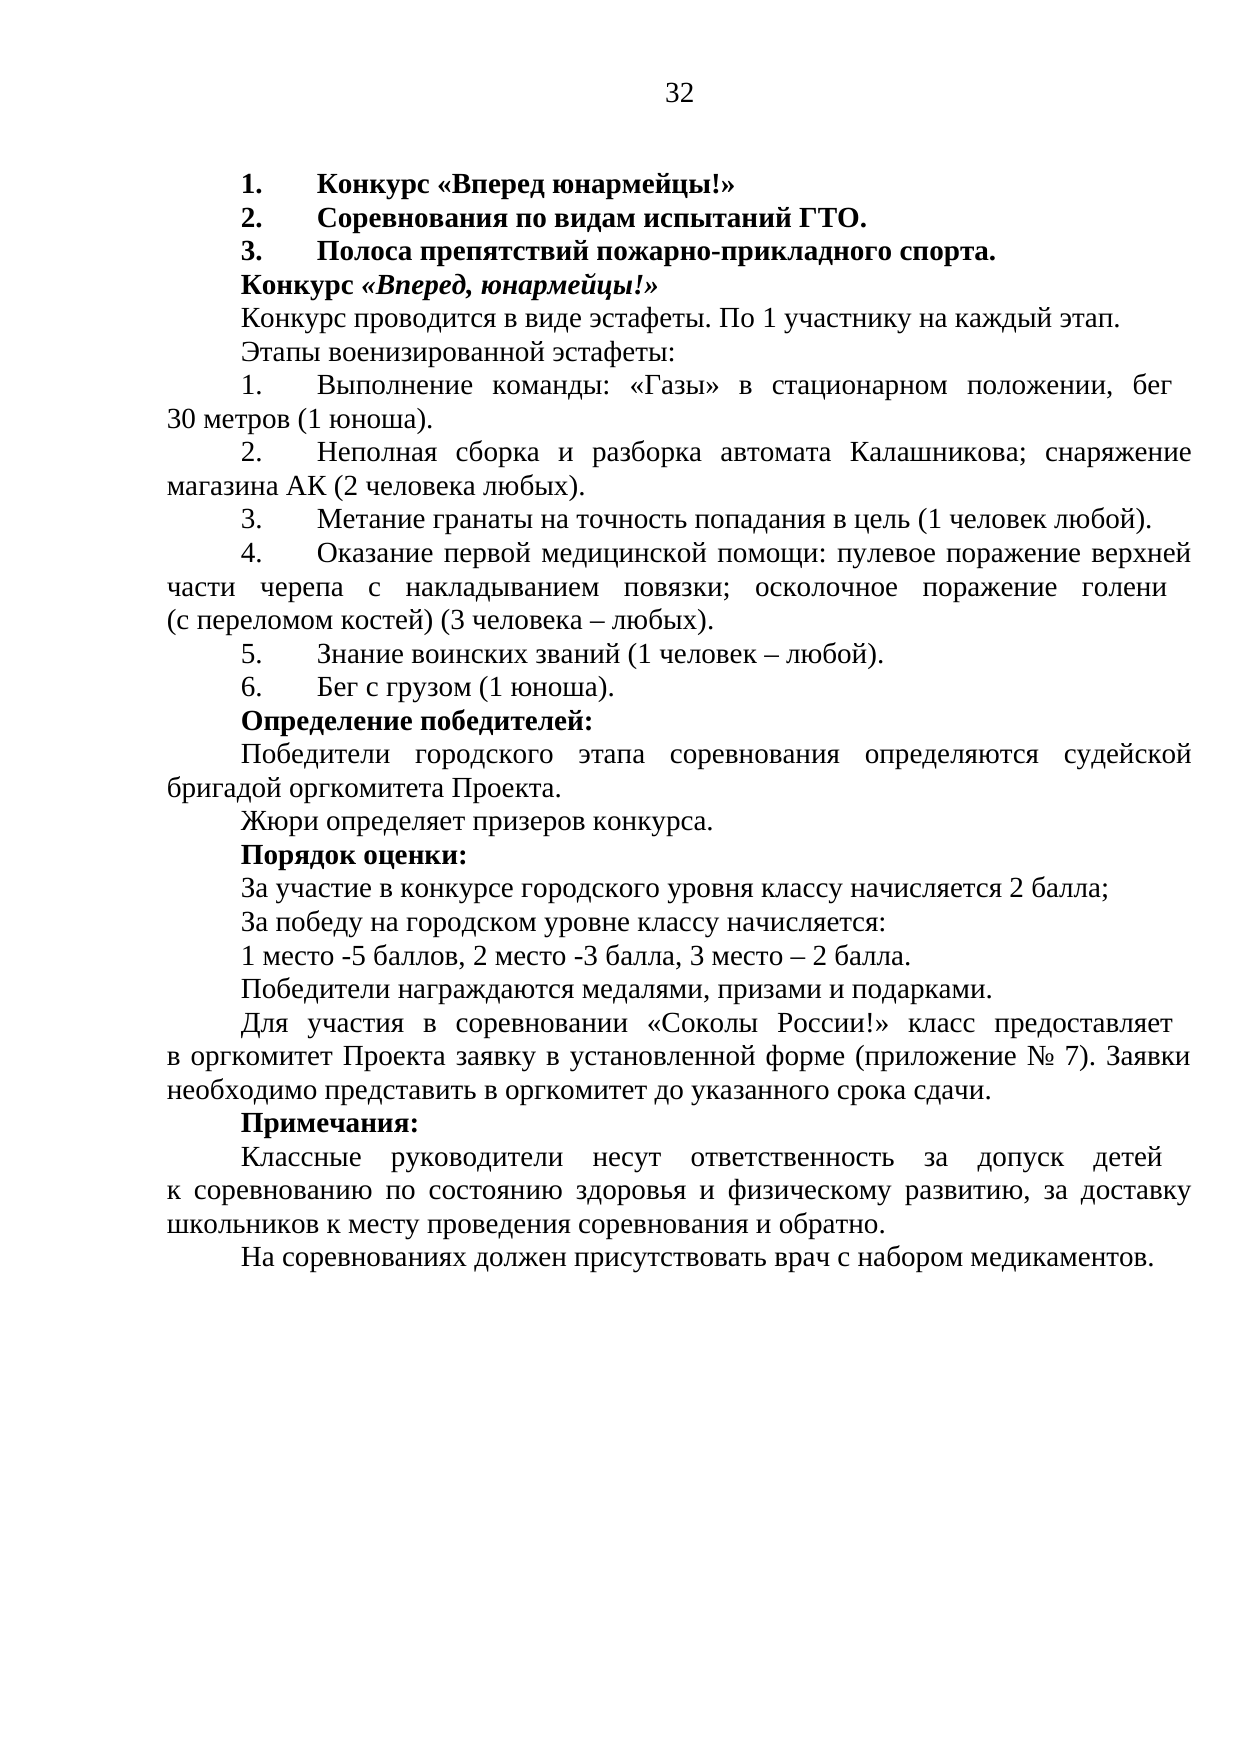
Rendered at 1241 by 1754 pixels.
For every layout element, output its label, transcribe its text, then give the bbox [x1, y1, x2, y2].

text Для участия в соревновании «Соколы России!» класс предоставляет в оргкомитет Проекта заявку в установленной форме (приложение № 7). Заявки необходимо представить в оргкомитет до указанного срока сдачи. [167, 1005, 1192, 1105]
list Выполнение команды: «Газы» в стационарном положении, бег (1 юноша). [167, 367, 1192, 434]
text Порядок оценки: [167, 837, 1192, 871]
text Конкурс «Вперед, юнармейцы!» [167, 267, 1192, 300]
text Определение победителей: [167, 703, 1192, 736]
list Неполная сборка и разборка автомата Калашникова; снаряжение магазина АК (2 человека любых). [167, 434, 1192, 502]
text Примечания: [167, 1105, 1192, 1139]
text Жюри определяет призеров конкурса. [167, 803, 1192, 837]
text Победители награждаются медалями, призами и подарками. [167, 971, 1192, 1005]
text Этапы военизированной эстафеты: [167, 334, 1192, 367]
list Конкурс «Вперед юнармейцы!» [167, 166, 1192, 200]
list Полоса препятствий пожарно-прикладного спорта. [167, 233, 1192, 267]
text Классные руководители несут ответственность за допуск детей к соревнованию по состоянию здоровья и физическому развитию, за доставку школьников к месту проведения соревнования и обратно. [167, 1139, 1192, 1239]
list Знание воинских званий (1 человек – любой). [167, 636, 1192, 669]
list Оказание первой медицинской помощи: пулевое поражение верхней части черепа с накладыванием повязки; осколочное поражение голени (с переломом костей) (3 человека – любых). [167, 535, 1192, 636]
text Победители городского этапа соревнования определяются судейской бригадой оргкомитета Проекта. [167, 736, 1192, 803]
text За победу на городском уровне классу начисляется: [167, 904, 1192, 938]
text Конкурс проводится в виде эстафеты. По 1 участнику на каждый этап. [167, 300, 1192, 334]
text 1 место -5 баллов, 2 место -3 балла, 3 место – 2 балла. [167, 938, 1192, 971]
text На соревнованиях должен присутствовать врач с набором медикаментов. [167, 1239, 1192, 1273]
text За участие в конкурсе городского уровня классу начисляется 2 балла; [167, 871, 1192, 904]
list Метание гранаты на точность попадания в цель (1 человек любой). [167, 502, 1192, 535]
list Бег с грузом (1 юноша). [167, 669, 1192, 703]
list Соревнования по видам испытаний ГТО. [167, 200, 1192, 233]
